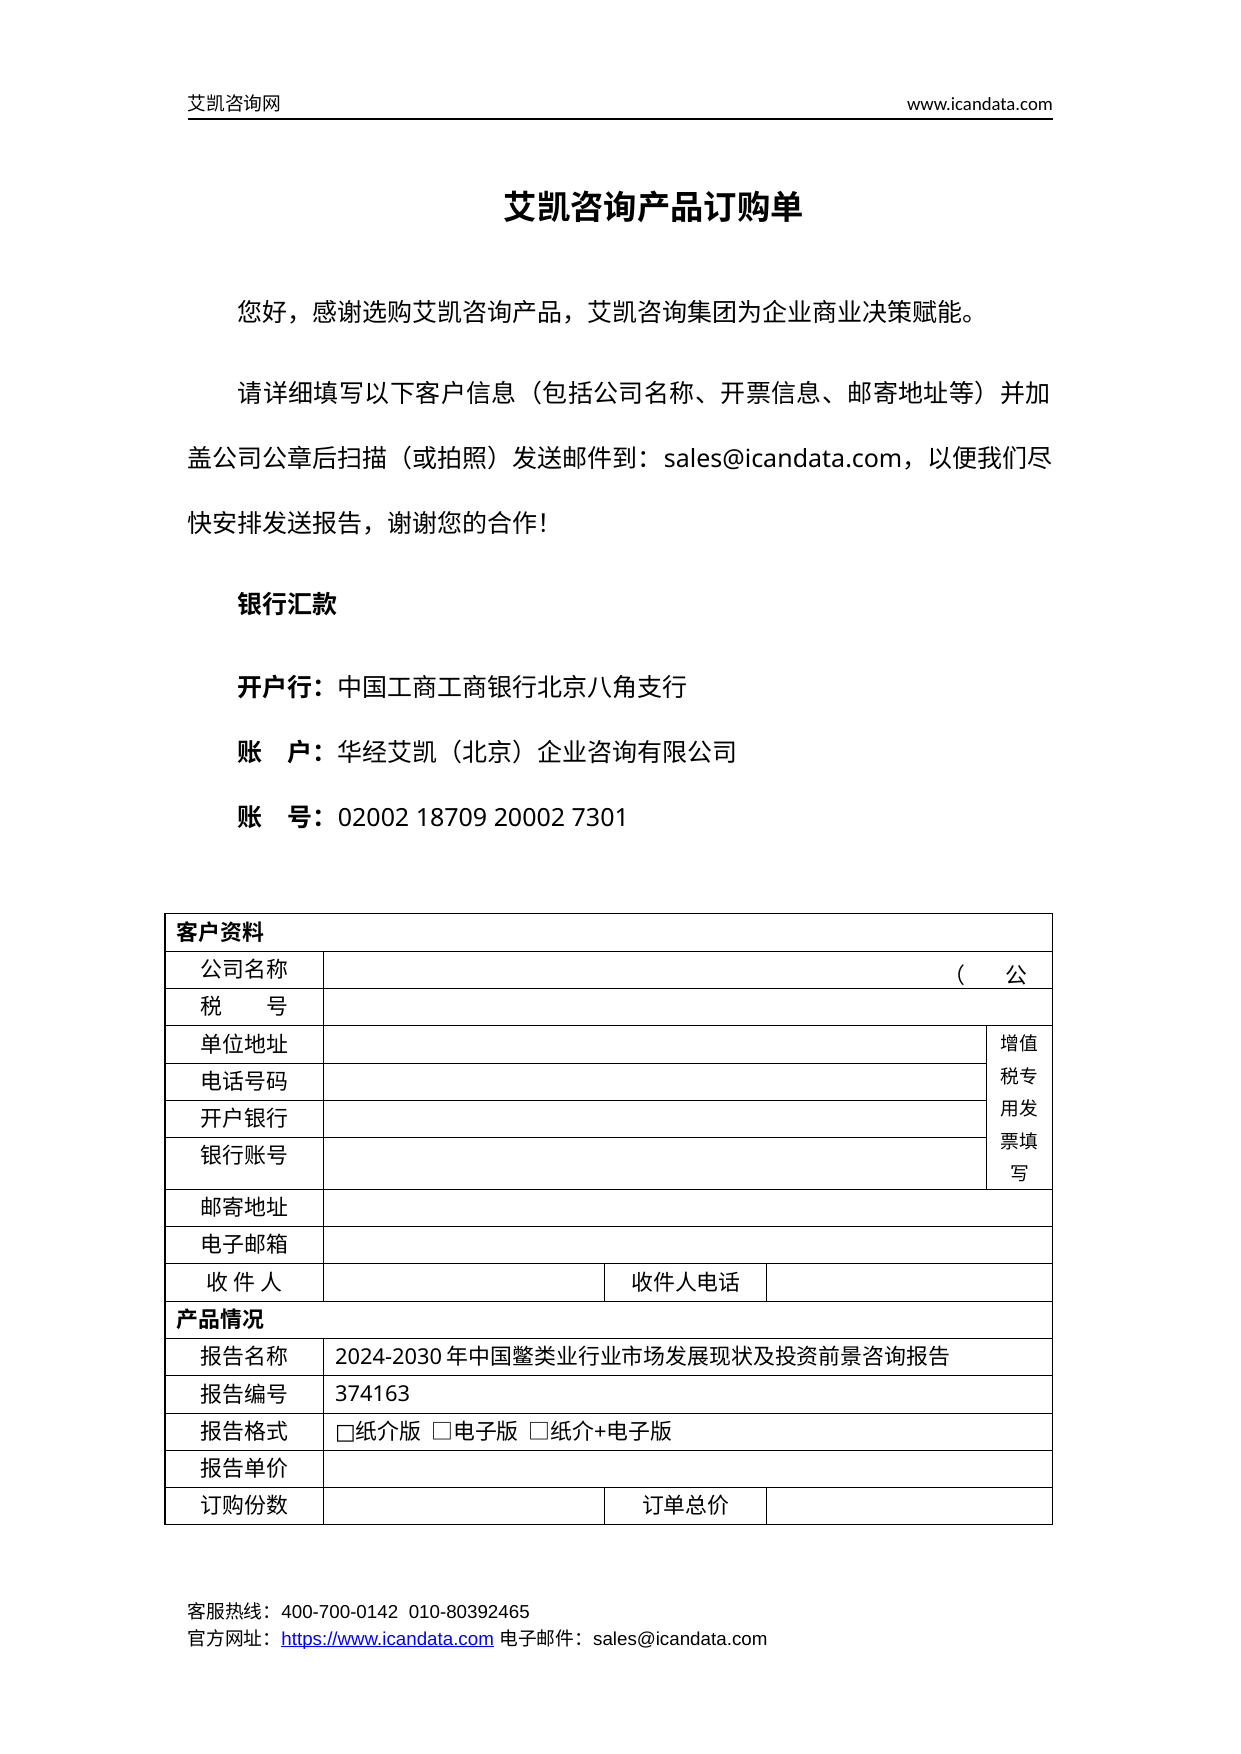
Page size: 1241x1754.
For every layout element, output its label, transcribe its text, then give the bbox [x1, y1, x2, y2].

table_cell 电话号码 [166, 1064, 323, 1100]
table_cell 公司名称 [166, 952, 323, 988]
table_cell 邮寄地址 [166, 1190, 323, 1226]
table_cell [767, 1264, 1052, 1301]
text 银行汇款 [187, 570, 1053, 635]
table_cell [767, 1488, 1052, 1524]
table_cell [324, 989, 1052, 1025]
table_cell 374163 [324, 1376, 1052, 1412]
table_header 客户资料 [166, 914, 1052, 951]
table_cell 订购份数 [166, 1488, 323, 1524]
table_cell 产品情况 [166, 1302, 1052, 1338]
table_cell 报告单价 [166, 1451, 323, 1487]
table_cell 2024-2030年中国鳖类业行业市场发展现状及投资前景咨询报告 [324, 1339, 1052, 1375]
text 艾凯咨询产品订购单 [187, 172, 1053, 237]
table_cell [324, 1451, 1052, 1487]
text 您好，感谢选购艾凯咨询产品，艾凯咨询集团为企业商业决策赋能。 [187, 278, 1053, 343]
table_cell [324, 1190, 1052, 1226]
text 开户行：中国工商工商银行北京八角支行 [187, 653, 1053, 718]
text 账 号：02002 18709 20002 7301 [187, 783, 1053, 848]
table_cell 收 件 人 [166, 1264, 323, 1301]
table_cell 电子邮箱 [166, 1227, 323, 1263]
table_cell [324, 1138, 986, 1189]
table_cell [324, 1064, 986, 1100]
table_cell [324, 1227, 1052, 1263]
table_cell [324, 1101, 986, 1137]
table_cell □纸介版 □电子版 □纸介+电子版 [324, 1414, 1052, 1450]
table_cell 报告格式 [166, 1414, 323, 1450]
table_cell [324, 1026, 986, 1062]
table_cell 开户银行 [166, 1101, 323, 1137]
table_cell [324, 1488, 604, 1524]
text 请详细填写以下客户信息（包括公司名称、开票信息、邮寄地址等）并加盖公司公章后扫描（或拍照）发送邮件到：sales@icandata.com，以便我们尽快安排发送报告，谢谢您的合作！ [187, 359, 1053, 554]
table_cell 税 号 [166, 989, 323, 1025]
text 账 户：华经艾凯（北京）企业咨询有限公司 [187, 718, 1053, 783]
table_cell [324, 952, 1052, 988]
table_cell 增值税专用发票填写 [987, 1026, 1052, 1189]
table_cell 收件人电话 [605, 1264, 766, 1301]
table_cell 报告编号 [166, 1376, 323, 1412]
table_cell 银行账号 [166, 1138, 323, 1189]
table_cell 单位地址 [166, 1026, 323, 1062]
table_cell [324, 1264, 604, 1301]
table_cell 报告名称 [166, 1339, 323, 1375]
table_cell 订单总价 [605, 1488, 766, 1524]
